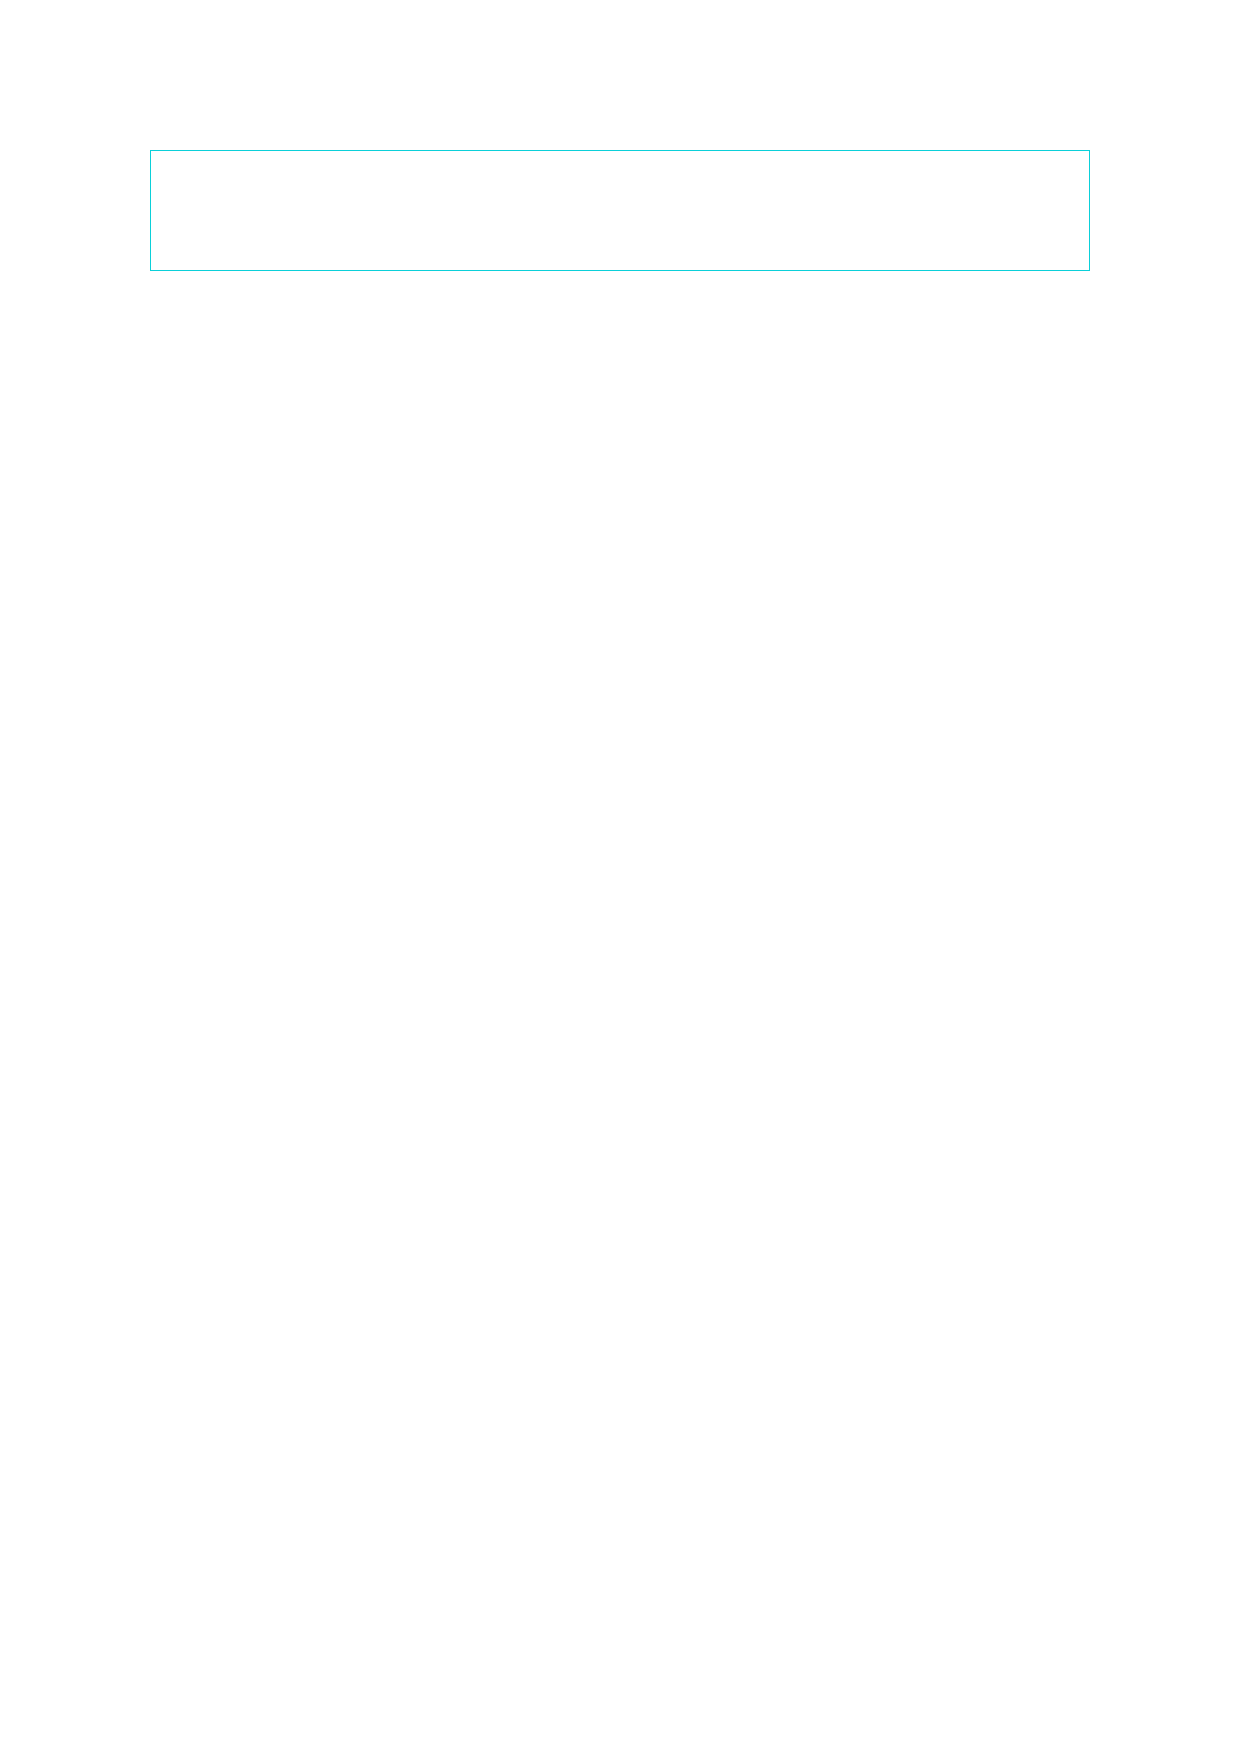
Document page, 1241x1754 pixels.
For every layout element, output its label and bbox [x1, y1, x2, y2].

table_cell [151, 151, 1089, 270]
